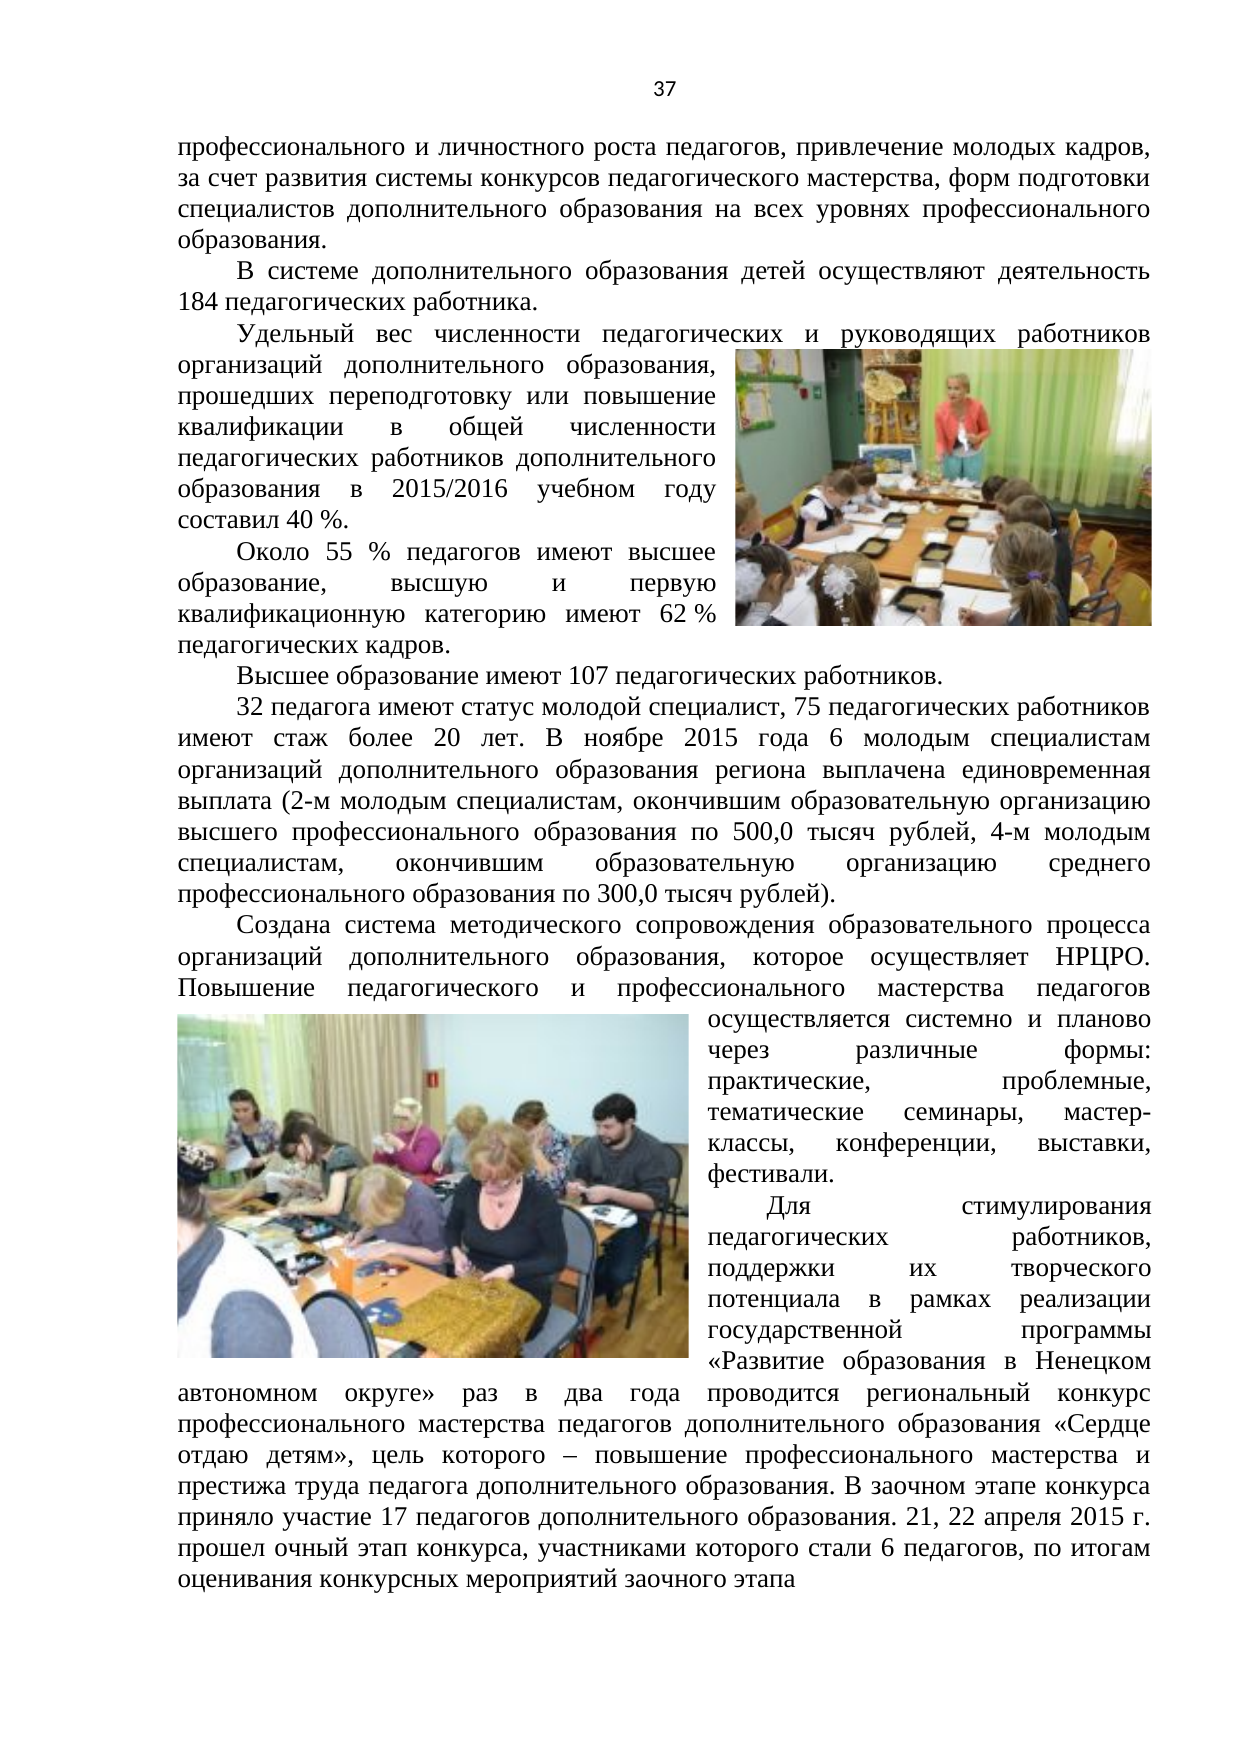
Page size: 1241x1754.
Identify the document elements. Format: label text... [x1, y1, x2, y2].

picture [735, 349, 1152, 626]
text Для стимулирования педагогических работников, поддержки их творческого потенциала в рамках реализации государственной программы «Развитие образования в Ненецком автономном округе» раз в два года проводится региональный конкурс профессионального мастерства педагогов дополнительного образования «Сердце отдаю детям», цель которого – повышение профессионального мастерства и престижа труда педагога дополнительного образования. В заочном этапе конкурса приняло участие 17 педагогов дополнительного образования. 21, 22 апреля 2015 г. прошел очный этап конкурса, участниками которого стали 6 педагогов, по итогам оценивания конкурсных мероприятий заочного этапа [177, 1189, 1152, 1594]
text 32 педагога имеют статус молодой специалист, 75 педагогических работников имеют стаж более 20 лет. В ноябре 2015 года 6 молодым специалистам организаций дополнительного образования региона выплачена единовременная выплата (2-м молодым специалистам, окончившим образовательную организацию высшего профессионального образования по 500,0 тысяч рублей, 4-м молодым специалистам, окончившим образовательную организацию среднего профессионального образования по 300,0 тысяч рублей). [177, 690, 1152, 908]
text Высшее образование имеют 107 педагогических работников. [177, 659, 1152, 690]
text Создана система методического сопровождения образовательного процесса организаций дополнительного образования, которое осуществляет НРЦРО. Повышение педагогического и профессионального мастерства педагогов осуществляется системно и планово через различные формы: практические, проблемные, тематические семинары, мастер-классы, конференции, выставки, фестивали. [177, 908, 1152, 1189]
text В системе дополнительного образования детей осуществляют деятельность 184 педагогических работника. [177, 254, 1152, 317]
picture [177, 1014, 689, 1358]
text Около 55 % педагогов имеют высшее образование, высшую и первую квалификационную категорию имеют 62 % педагогических кадров. [177, 535, 1152, 659]
text Удельный вес численности педагогических и руководящих работников организаций дополнительного образования, прошедших переподготовку или повышение квалификации в общей численности педагогических работников дополнительного образования в 2015/2016 учебном году составил 40 %. [177, 317, 1152, 535]
